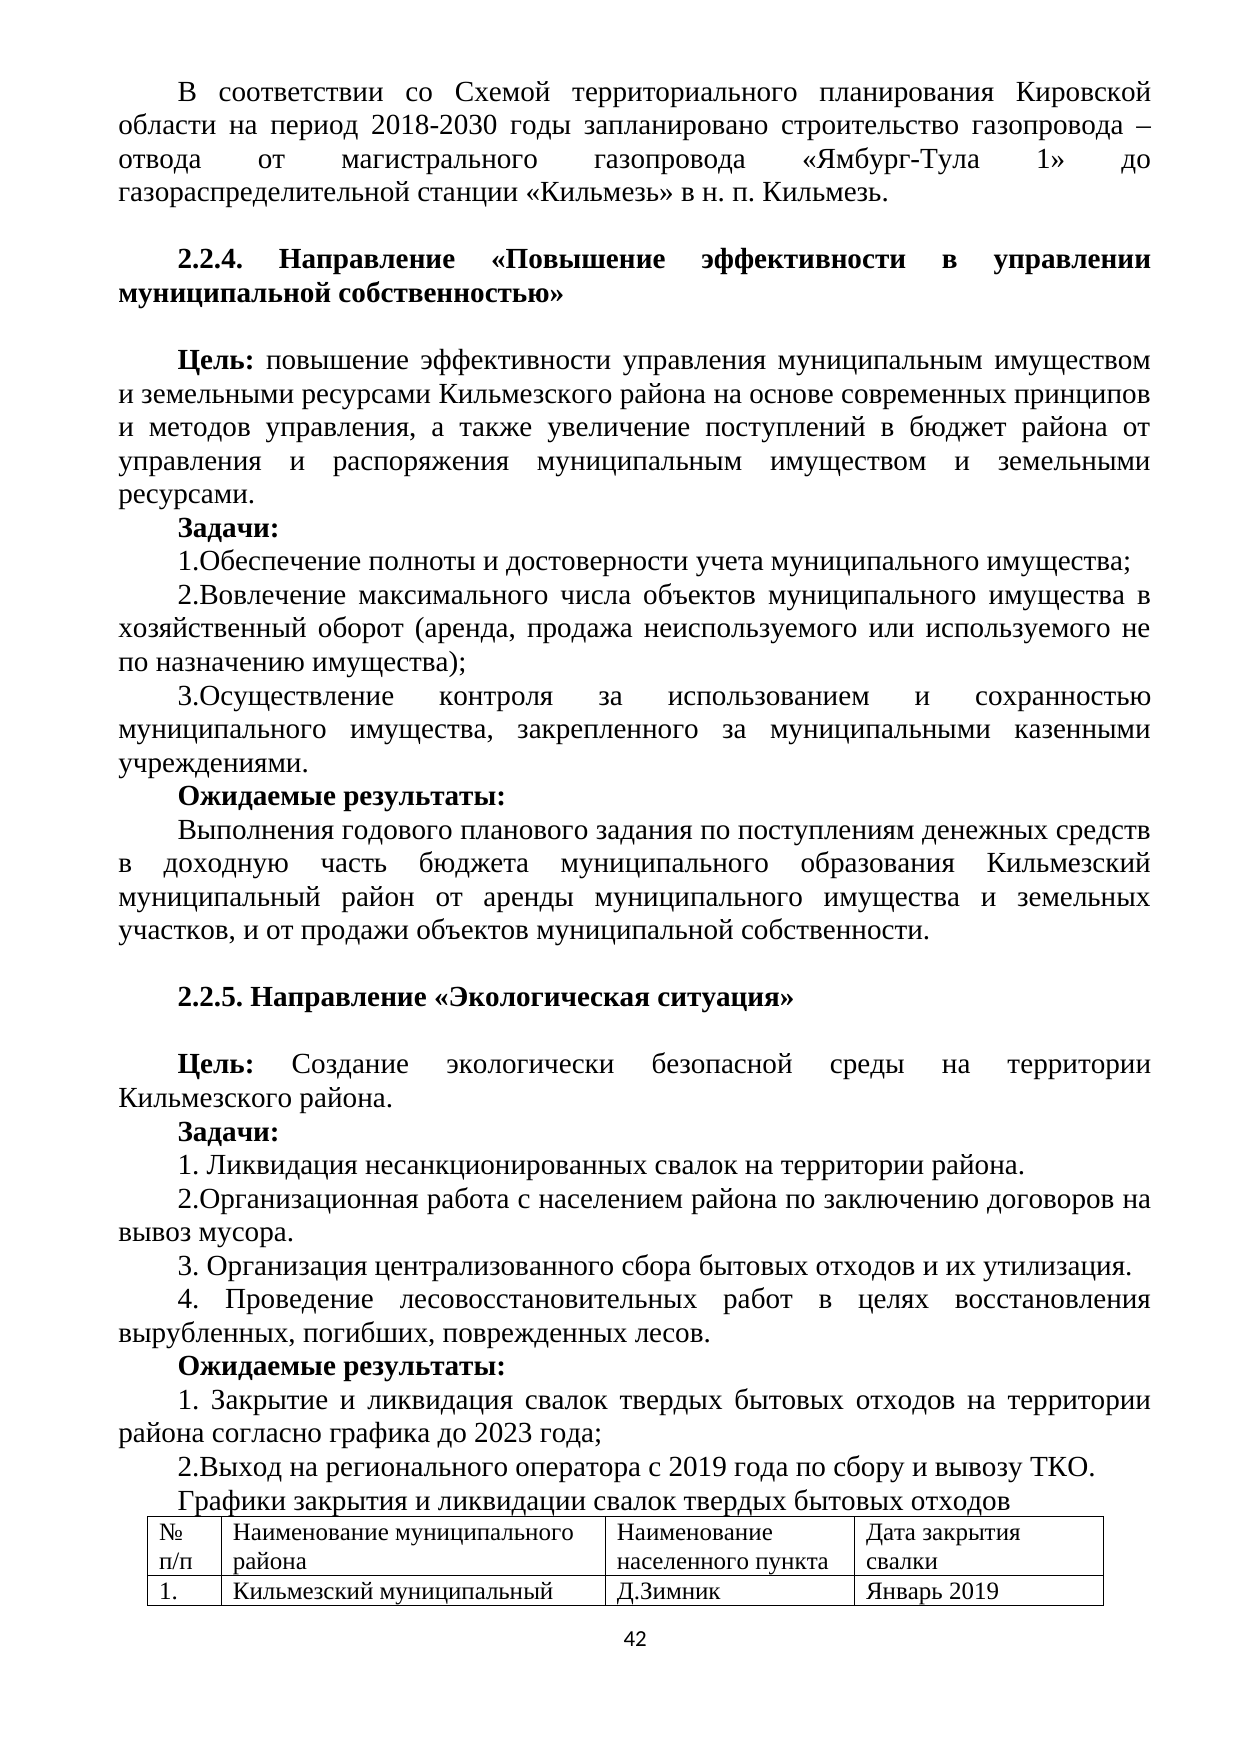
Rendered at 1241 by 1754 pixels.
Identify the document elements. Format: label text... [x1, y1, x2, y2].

text 2.Выход на регионального оператора с 2019 года по сбору и вывозу ТКО. [118, 1449, 1152, 1483]
text 4. Проведение лесовосстановительных работ в целях восстановления вырубленных, погибших, поврежденных лесов. [118, 1281, 1152, 1348]
text 2.Организационная работа с населением района по заключению договоров на вывоз мусора. [118, 1181, 1152, 1248]
text 2.Вовлечение максимального числа объектов муниципального имущества в хозяйственный оборот (аренда, продажа неиспользуемого или используемого не по назначению имущества); [118, 577, 1152, 678]
text Задачи: [118, 1114, 1152, 1147]
text 2.2.4. Направление «Повышение эффективности в управлении муниципальной собственностью» [118, 242, 1152, 309]
text Графики закрытия и ликвидации свалок твердых бытовых отходов [118, 1483, 1152, 1516]
table_header Дата закрытия свалки [855, 1517, 1103, 1575]
text Задачи: [118, 510, 1152, 543]
table_header Наименование муниципального района [222, 1517, 605, 1575]
text Ожидаемые результаты: [118, 1348, 1152, 1382]
table_header Наименование населенного пункта [606, 1517, 854, 1575]
text 1.Обеспечение полноты и достоверности учета муниципального имущества; [118, 543, 1152, 577]
text Ожидаемые результаты: [118, 778, 1152, 812]
table_header № п/п [148, 1517, 221, 1575]
text В соответствии со Схемой территориального планирования Кировской области на период 2018-2030 годы запланировано строительство газопровода –отвода от магистрального газопровода «Ямбург-Тула 1» до газораспределительной станции «Кильмезь» в н. п. Кильмезь. [118, 74, 1152, 208]
text Цель: Создание экологически безопасной среды на территории Кильмезского района. [118, 1047, 1152, 1114]
text 2.2.5. Направление «Экологическая ситуация» [118, 979, 1152, 1013]
table_cell Январь 2019 [855, 1576, 1103, 1604]
text Цель: повышение эффективности управления муниципальным имуществом и земельными ресурсами Кильмезского района на основе современных принципов и методов управления, а также увеличение поступлений в бюджет района от управления и распоряжения муниципальным имуществом и земельными ресурсами. [118, 342, 1152, 510]
text 3.Осуществление контроля за использованием и сохранностью муниципального имущества, закрепленного за муниципальными казенными учреждениями. [118, 678, 1152, 778]
text Выполнения годового планового задания по поступлениям денежных средств в доходную часть бюджета муниципального образования Кильмезский муниципальный район от аренды муниципального имущества и земельных участков, и от продажи объектов муниципальной собственности. [118, 812, 1152, 946]
text 3. Организация централизованного сбора бытовых отходов и их утилизация. [118, 1248, 1152, 1281]
text 1. Ликвидация несанкционированных свалок на территории района. [118, 1147, 1152, 1181]
text 1. Закрытие и ликвидация свалок твердых бытовых отходов на территории района согласно графика до 2023 года; [118, 1382, 1152, 1449]
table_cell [222, 1576, 605, 1604]
table_cell 1. [148, 1576, 221, 1604]
table_cell Д.Зимник [606, 1576, 854, 1604]
